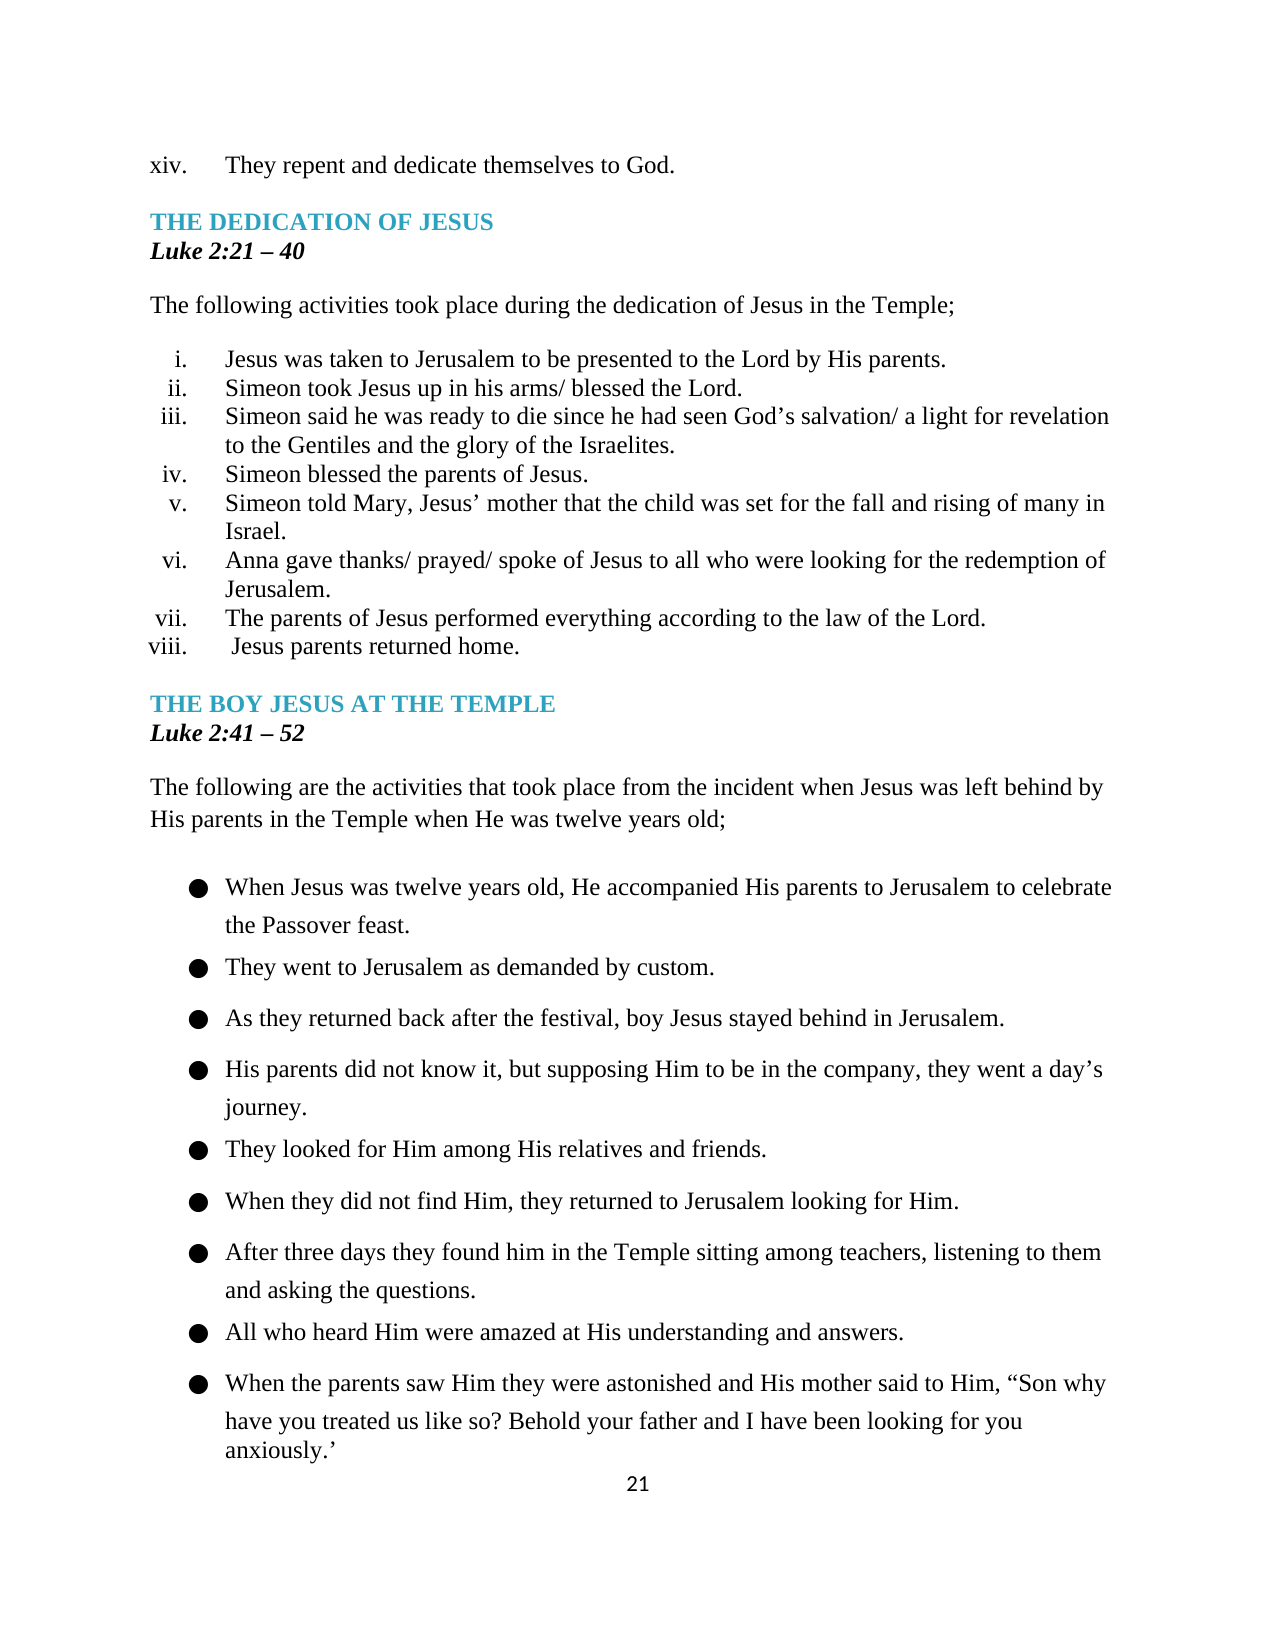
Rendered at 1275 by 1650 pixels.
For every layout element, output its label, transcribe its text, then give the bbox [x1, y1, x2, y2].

list Jesus was taken to Jerusalem to be presented to the Lord by His parents. [187, 344, 1125, 373]
list His parents did not know it, but supposing Him to be in the company, they went a day’s journey. [187, 1041, 1125, 1121]
list When Jesus was twelve years old, He accompanied His parents to Jerusalem to celebrate the Passover feast. [187, 858, 1125, 938]
list They went to Jerusalem as demanded by custom. [187, 938, 1125, 990]
list They repent and dedicate themselves to God. [187, 150, 1125, 179]
list After three days they found him in the Temple sitting among teachers, listening to them and asking the questions. [187, 1223, 1125, 1303]
list They looked for Him among His relatives and friends. [187, 1121, 1125, 1172]
text Luke 2:41 – 52 [150, 718, 1125, 746]
list Jesus parents returned home. [187, 631, 1125, 660]
list Simeon blessed the parents of Jesus. [187, 459, 1125, 488]
list The parents of Jesus performed everything according to the law of the Lord. [187, 603, 1125, 631]
list Simeon told Mary, Jesus’ mother that the child was set for the fall and rising of many in Israel. [187, 488, 1125, 545]
text The following activities took place during the dedication of Jesus in the Temple; [150, 290, 1125, 319]
list Anna gave thanks/ prayed/ spoke of Jesus to all who were looking for the redemption of Jerusalem. [187, 545, 1125, 603]
list Simeon took Jesus up in his arms/ blessed the Lord. [187, 373, 1125, 401]
list When the parents saw Him they were astonished and His mother said to Him, “Son why have you treated us like so? Behold your father and I have been looking for you anxiously.’ [187, 1355, 1125, 1463]
subtitle THE BOY JESUS AT THE TEMPLE [150, 689, 1125, 718]
list All who heard Him were amazed at His understanding and answers. [187, 1303, 1125, 1355]
text The following are the activities that took place from the incident when Jesus was left behind by His parents in the Temple when He was twelve years old; [150, 772, 1125, 833]
list As they returned back after the festival, boy Jesus stayed behind in Jerusalem. [187, 990, 1125, 1041]
list Simeon said he was ready to die since he had seen God’s salvation/ a light for revelation to the Gentiles and the glory of the Israelites. [187, 401, 1125, 459]
text Luke 2:21 – 40 [150, 236, 1125, 265]
list When they did not find Him, they returned to Jerusalem looking for Him. [187, 1172, 1125, 1223]
subtitle THE DEDICATION OF JESUS [150, 207, 1125, 236]
